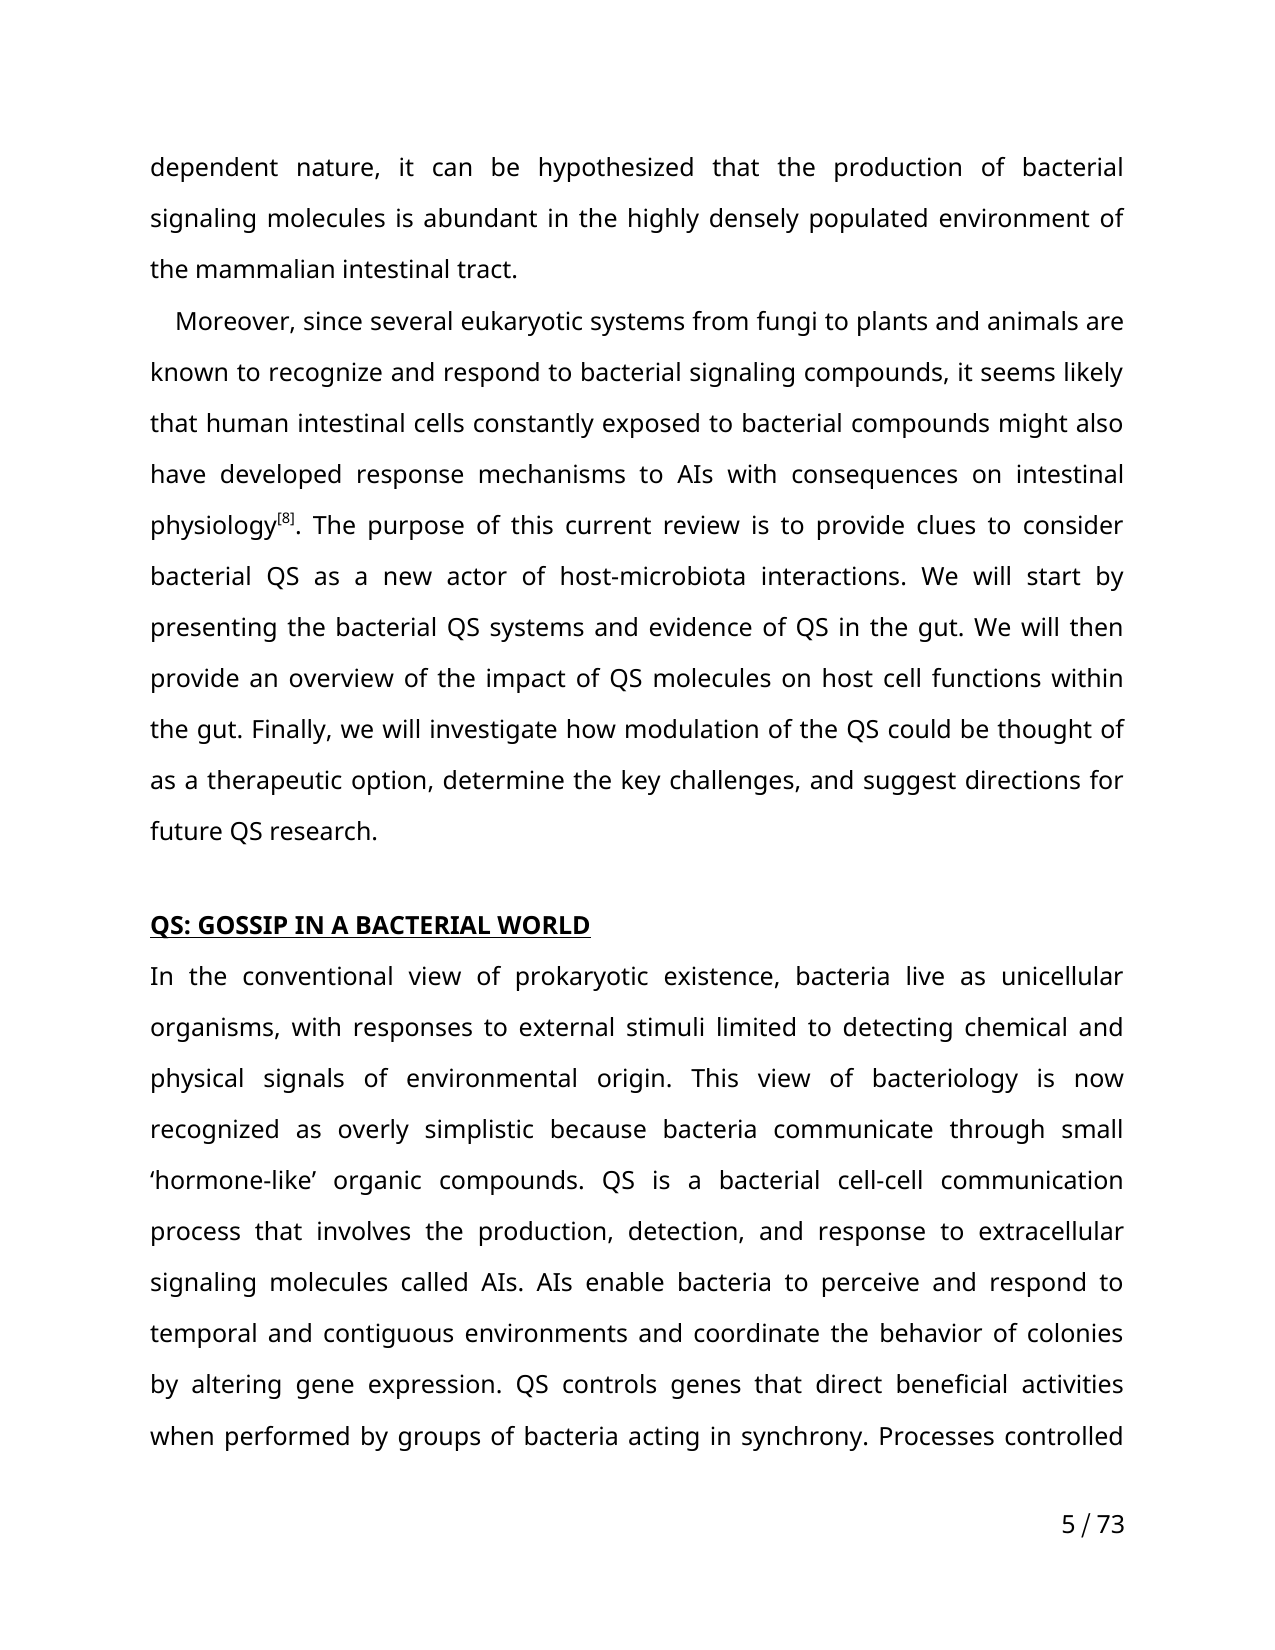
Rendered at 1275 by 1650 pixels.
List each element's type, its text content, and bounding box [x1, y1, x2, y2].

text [150, 959, 1125, 1452]
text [150, 150, 1125, 286]
text QS: GOSSIP IN A BACTERIAL WORLD [150, 908, 1125, 942]
text Moreover, since several eukaryotic systems from fungi to plants and animals are known to recognize and respond to bacterial signaling compounds, it seems likely that human intestinal cells constantly exposed to bacterial compounds might also have developed response mechanisms to AIs with consequences on intestinal physiology[8]. The purpose of this current review is to provide clues to consider bacterial QS as a new actor of host-microbiota interactions. We will start by presenting the bacterial QS systems and evidence of QS in the gut. We will then provide an overview of the impact of QS molecules on host cell functions within the gut. Finally, we will investigate how modulation of the QS could be thought of as a therapeutic option, determine the key challenges, and suggest directions for future QS research. [150, 303, 1125, 848]
